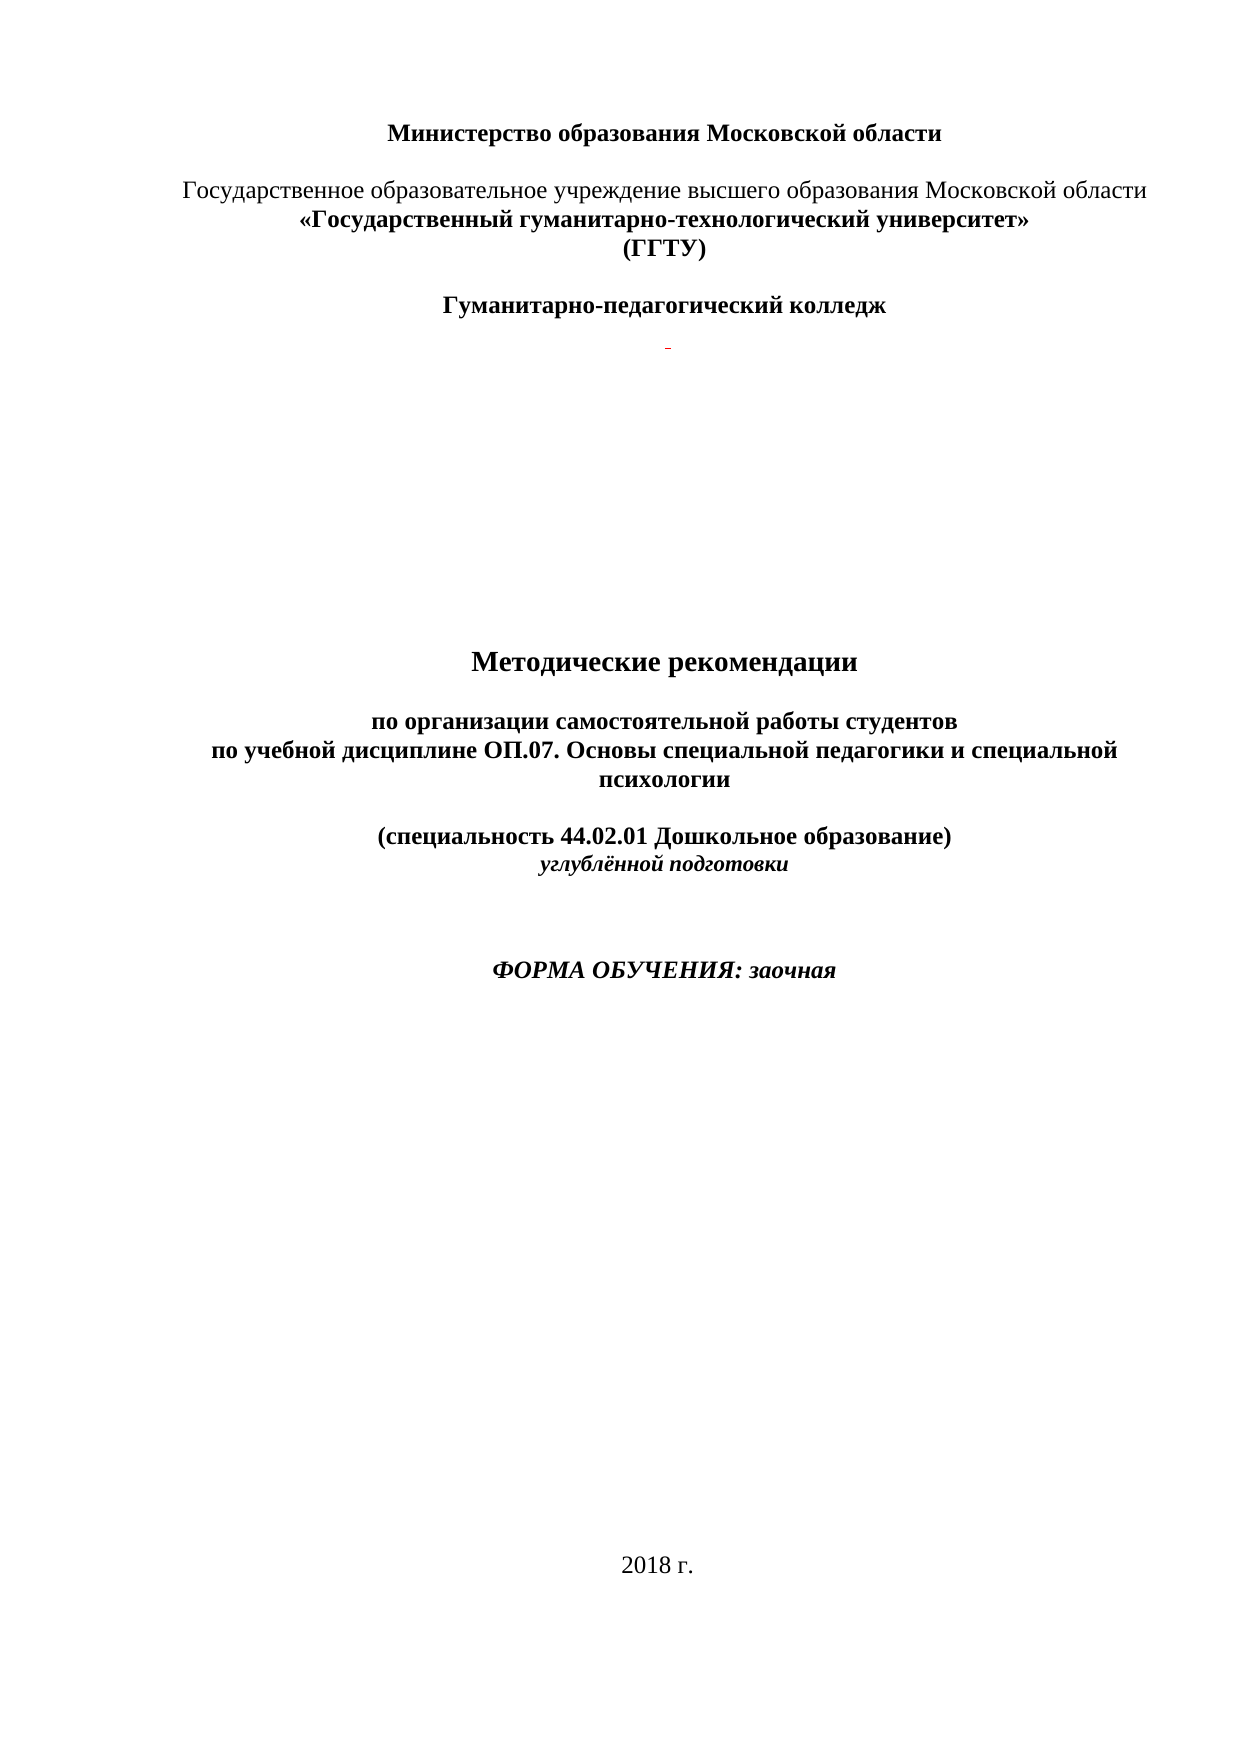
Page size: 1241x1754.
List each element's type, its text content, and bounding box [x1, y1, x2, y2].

text (ГГТУ) [177, 233, 1152, 262]
text (специальность 44.02.01 Дошкольное образование) [177, 821, 1152, 850]
text углублённой подготовки [177, 850, 1152, 876]
text ФОРМА ОБУЧЕНИЯ: заочная [177, 955, 1152, 984]
text Методические рекомендации [177, 644, 1152, 677]
text 2018 г. [177, 1551, 1152, 1579]
text Министерство образования Московской области [177, 118, 1152, 147]
text по организации самостоятельной работы студентов [177, 706, 1152, 735]
text по учебной дисциплине ОП.07. Основы специальной педагогики и специальной психологии [177, 735, 1152, 792]
text Государственное образовательное учреждение высшего образования Московской области «Государственный гуманитарно-технологический университет» [177, 176, 1152, 233]
text Гуманитарно-педагогический колледж [177, 291, 1152, 319]
